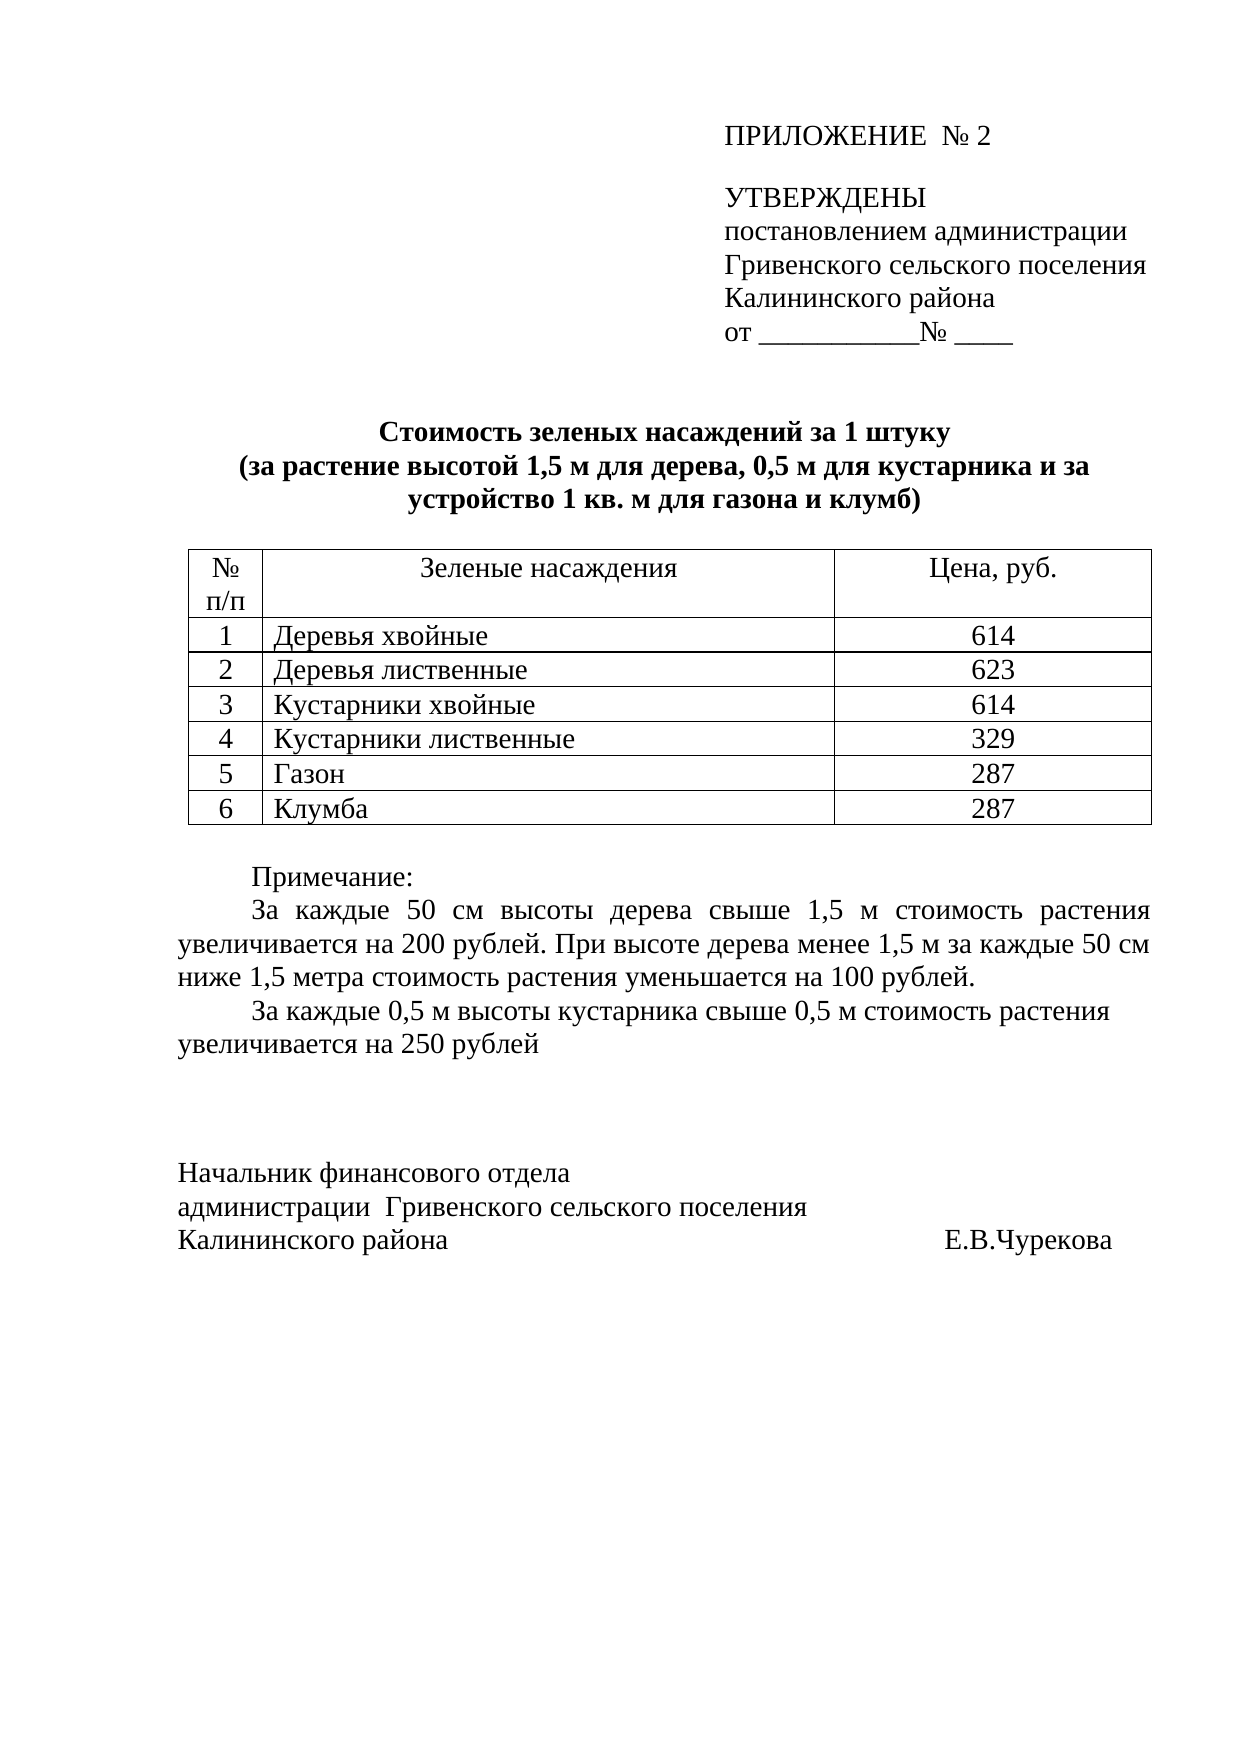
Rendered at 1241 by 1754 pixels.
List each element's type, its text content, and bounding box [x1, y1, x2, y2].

table_cell Кустарники хвойные [263, 687, 834, 721]
table_cell 1 [189, 618, 262, 651]
text Начальник финансового отдела [177, 1155, 1152, 1189]
table_header № п/п [189, 550, 262, 617]
table_cell Газон [263, 756, 834, 790]
text (за растение высотой 1,5 м для дерева, 0,5 м для кустарника и за устройство 1 кв. м для газона и клумб) [177, 448, 1152, 515]
table_header Цена, руб. [835, 550, 1151, 617]
text УТВЕРЖДЕНЫ [177, 180, 1152, 213]
text За каждые 0,5 м высоты кустарника свыше 0,5 м стоимость растения увеличивается на 250 рублей [177, 993, 1152, 1122]
table_cell 287 [835, 791, 1151, 824]
table_cell 6 [189, 791, 262, 824]
text ПРИЛОЖЕНИЕ № 2 [177, 118, 1152, 180]
table_cell 2 [189, 653, 262, 686]
text Калининского района от ___________№ ____ [177, 280, 1152, 347]
table_cell 614 [835, 687, 1151, 721]
text администрации Гривенского сельского поселения [177, 1189, 1152, 1222]
table_cell 5 [189, 756, 262, 790]
table_cell 4 [189, 722, 262, 755]
table_cell Кустарники лиственные [263, 722, 834, 755]
table_cell Клумба [263, 791, 834, 824]
table_cell 614 [835, 618, 1151, 651]
table_header Зеленые насаждения [263, 550, 834, 617]
text постановлением администрации [177, 213, 1152, 247]
table_cell 287 [835, 756, 1151, 790]
table_cell Деревья хвойные [263, 618, 834, 651]
text Калининского района Е.В.Чурекова [177, 1222, 1152, 1256]
table_cell 623 [835, 653, 1151, 686]
text Гривенского сельского поселения [177, 247, 1152, 280]
table_cell Деревья лиственные [263, 653, 834, 686]
text За каждые 50 см высоты дерева свыше 1,5 м стоимость растения увеличивается на 200 рублей. При высоте дерева менее 1,5 м за каждые 50 см ниже 1,5 метра стоимость растения уменьшается на 100 рублей. [177, 892, 1152, 993]
table_cell 329 [835, 722, 1151, 755]
table_cell 3 [189, 687, 262, 721]
text Стоимость зеленых насаждений за 1 штуку [177, 414, 1152, 448]
text Примечание: [177, 859, 1152, 892]
